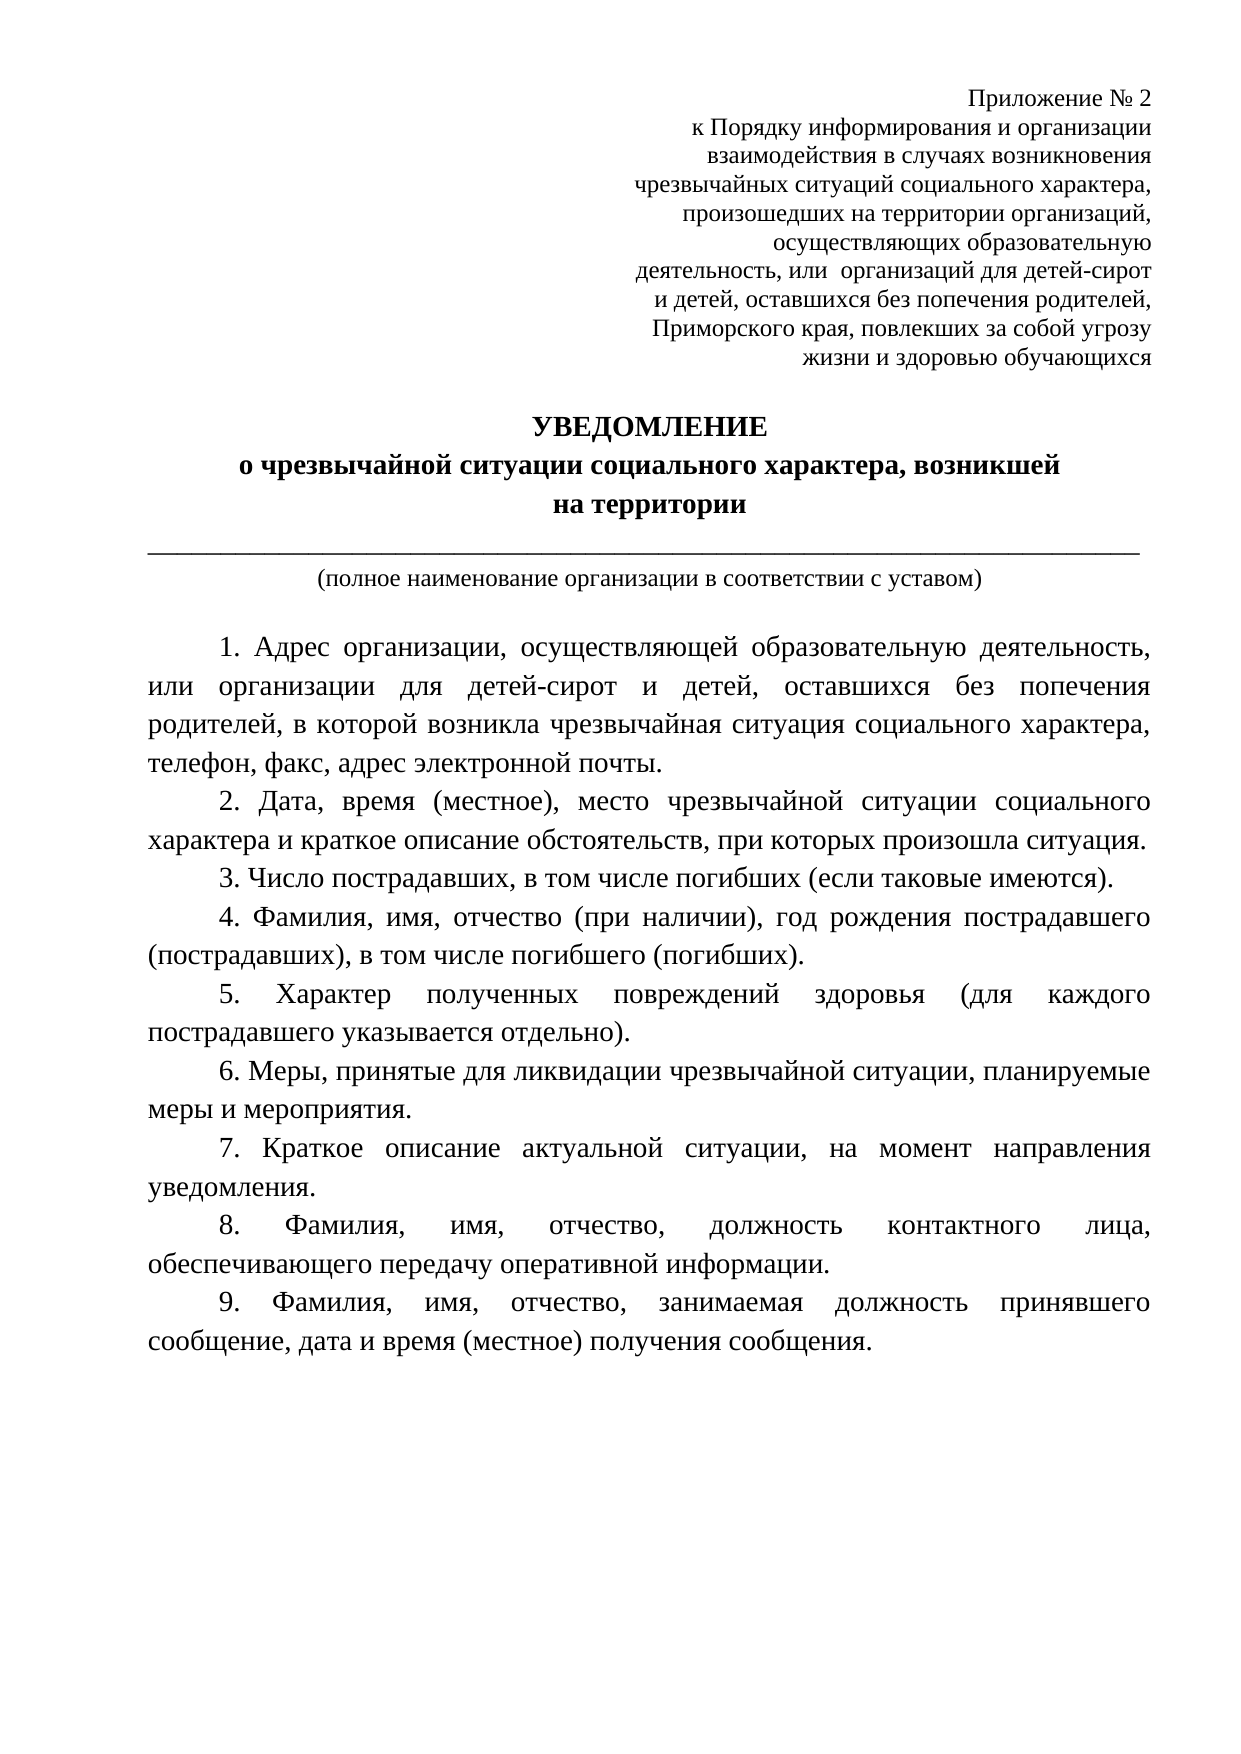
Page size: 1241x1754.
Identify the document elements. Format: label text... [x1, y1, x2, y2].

text 1. Адрес организации, осуществляющей образовательную деятельность, или организации для детей-сирот и детей, оставшихся без попечения родителей, в которой возникла чрезвычайная ситуация социального характера, телефон, факс, адрес электронной почты. [148, 629, 1152, 778]
text 8. Фамилия, имя, отчество, должность контактного лица, обеспечивающего передачу оперативной информации. [148, 1207, 1152, 1279]
text к Порядку информирования и организации взаимодействия в случаях возникновения чрезвычайных ситуаций социального характера, произошедших на территории организаций, осуществляющих образовательную деятельность, или организаций для детей-сирот и детей, оставшихся без попечения родителей, Приморского края, повлекших за собой угрозу жизни и здоровью обучающихся [620, 112, 1152, 370]
text 5. Характер полученных повреждений здоровья (для каждого пострадавшего указывается отдельно). [148, 976, 1152, 1048]
text 7. Краткое описание актуальной ситуации, на момент направления уведомления. [148, 1130, 1152, 1202]
text Приложение № 2 [620, 83, 1152, 112]
text УВЕДОМЛЕНИЕ [148, 409, 1152, 442]
text 4. Фамилия, имя, отчество (при наличии), год рождения пострадавшего (пострадавших), в том числе погибшего (погибших). [148, 899, 1152, 971]
text 9. Фамилия, имя, отчество, занимаемая должность принявшего сообщение, дата и время (местное) получения сообщения. [148, 1284, 1152, 1356]
text ____________________________________________________________________ [148, 524, 1152, 558]
text 3. Число пострадавших, в том числе погибших (если таковые имеются). [148, 860, 1152, 894]
text на территории [148, 486, 1152, 519]
text (полное наименование организации в соответствии с уставом) [148, 563, 1152, 592]
text 6. Меры, принятые для ликвидации чрезвычайной ситуации, планируемые меры и мероприятия. [148, 1053, 1152, 1125]
text 2. Дата, время (местное), место чрезвычайной ситуации социального характера и краткое описание обстоятельств, при которых произошла ситуация. [148, 783, 1152, 855]
text о чрезвычайной ситуации социального характера, возникшей [148, 447, 1152, 481]
